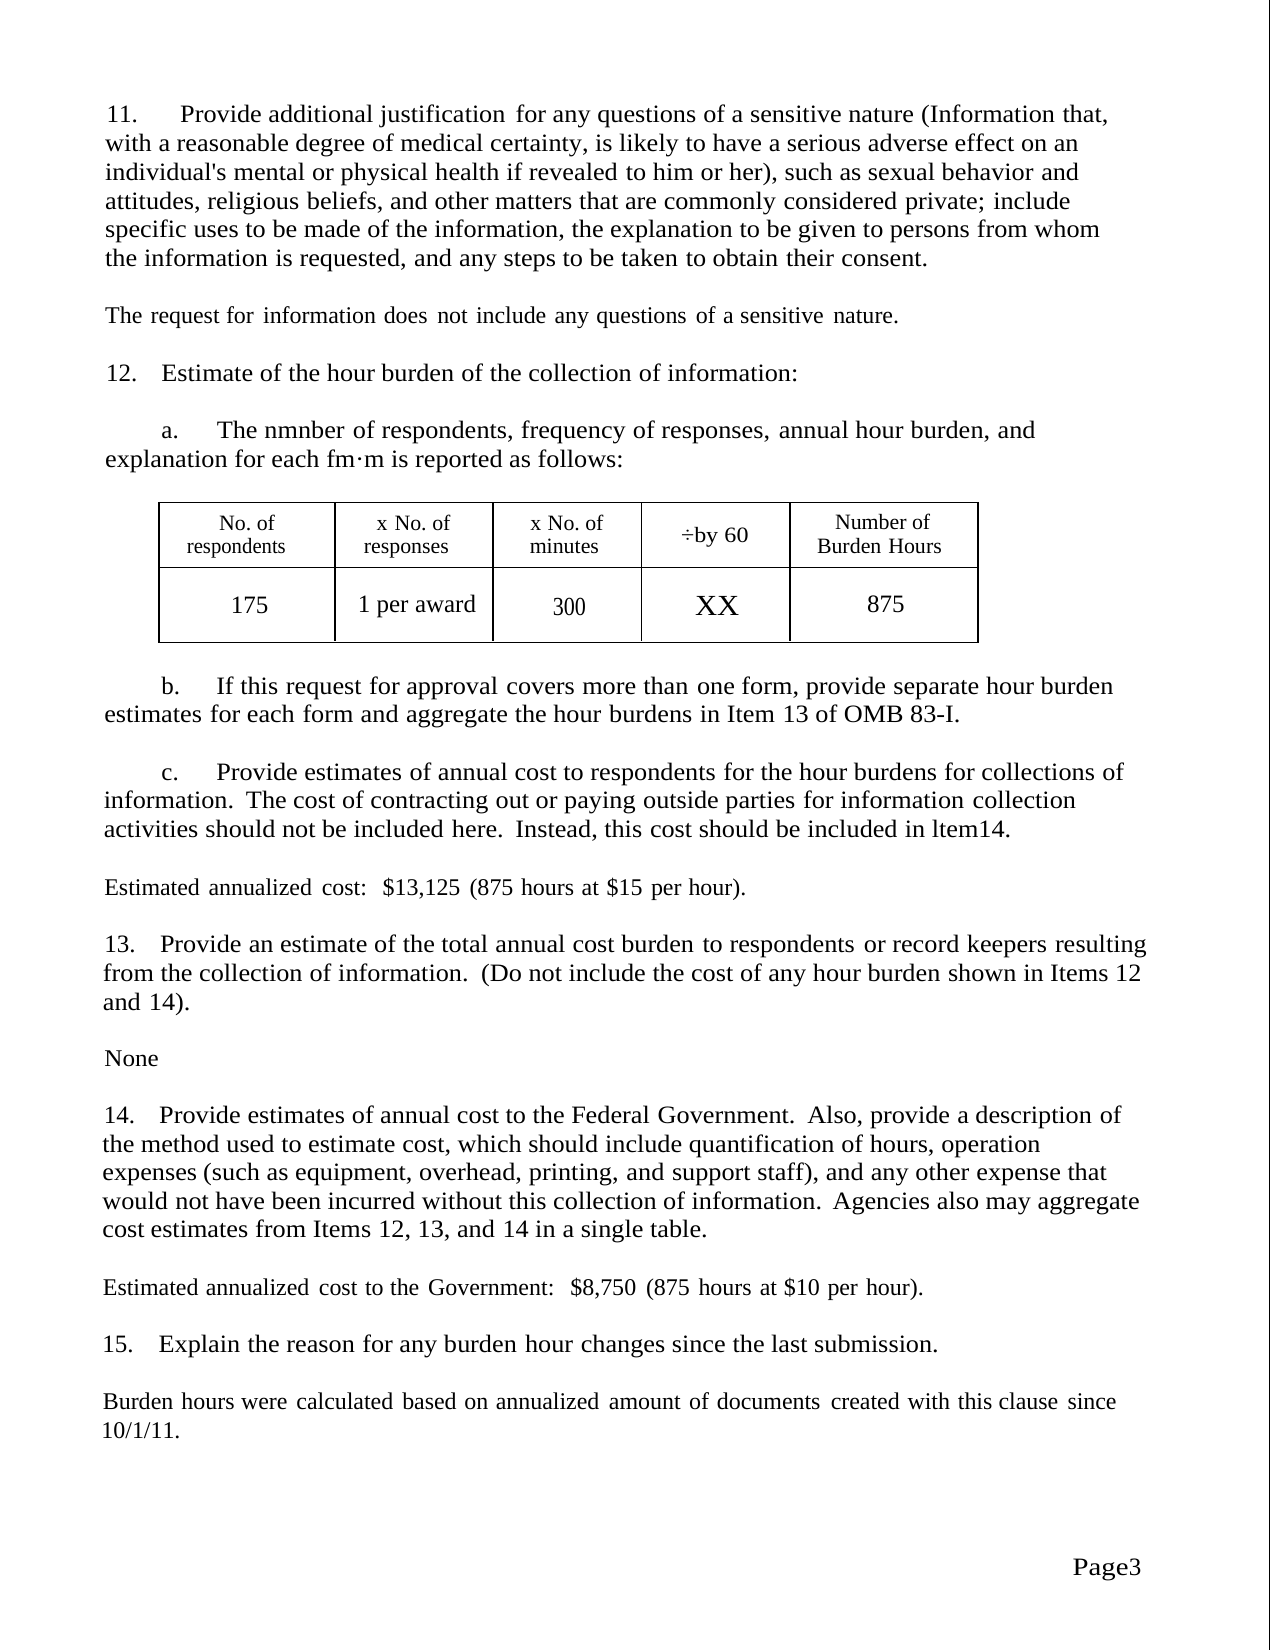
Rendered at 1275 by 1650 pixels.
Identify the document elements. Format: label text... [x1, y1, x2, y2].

table_header x No. of responses [336, 503, 492, 566]
list Estimate of the hour burden of the collection of information: [106, 358, 1164, 387]
table_cell 1 per award [336, 568, 492, 641]
table_cell 175 [160, 568, 334, 641]
text Estimated annualized cost to the Government: $8,750 (875 hours at $10 per hour). [103, 1272, 1164, 1300]
list Provide an estimate of the total annual cost burden to respondents or record keepers resulting from the collection of information. (Do not include the cost of any hour burden shown in Items 12 and 14). [103, 929, 1152, 1016]
text The request for information does not include any questions of a sensitive nature. [105, 301, 1164, 329]
table_cell XX [642, 568, 789, 641]
list Provide estimates of annual cost to respondents for the hour burdens for collections of information. The cost of contracting out or paying outside parties for information collection activities should not be included here. Instead, this cost should be included in ltem14. [103, 758, 1124, 843]
text Burden hours were calculated based on annualized amount of documents created with this clause since 10/1/11. [101, 1387, 1157, 1444]
table_header x No. of minutes [494, 503, 641, 566]
list If this request for approval covers more than one form, provide separate hour burden estimates for each form and aggregate the hour burdens in Item 13 of OMB 83-I. [104, 671, 1120, 728]
text None [104, 1044, 1164, 1072]
table_header Number of Burden Hours [791, 503, 977, 566]
list Provide additional justification for any questions of a sensitive nature (Information that, with a reasonable degree of medical certainty, is likely to have a serious adverse effect on an individual's mental or physical health if revealed to him or her), such as sexual behavior and attitudes, religious beliefs, and other matters that are commonly considered private; include specific uses to be made of the information, the explanation to be given to persons from whom the information is requested, and any steps to be taken to obtain their consent. [105, 99, 1134, 272]
table_cell 875 [791, 568, 977, 641]
list The nmnber of respondents, frequency of responses, annual hour burden, and explanation for each fm·m is reported as follows: [105, 416, 1039, 473]
text Estimated annualized cost: $13,125 (875 hours at $15 per hour). [104, 873, 1164, 900]
list Explain the reason for any burden hour changes since the last submission. [102, 1329, 1164, 1357]
table_cell 300 [494, 568, 641, 641]
table_header No. of respondents [160, 503, 334, 566]
list Provide estimates of annual cost to the Federal Government. Also, provide a description of the method used to estimate cost, which should include quantification of hours, operation expenses (such as equipment, overhead, printing, and support staff), and any other expense that would not have been incurred without this collection of information. Agencies also may aggregate cost estimates from Items 12, 13, and 14 in a single table. [102, 1101, 1140, 1243]
table_header ÷by 60 [642, 503, 789, 566]
